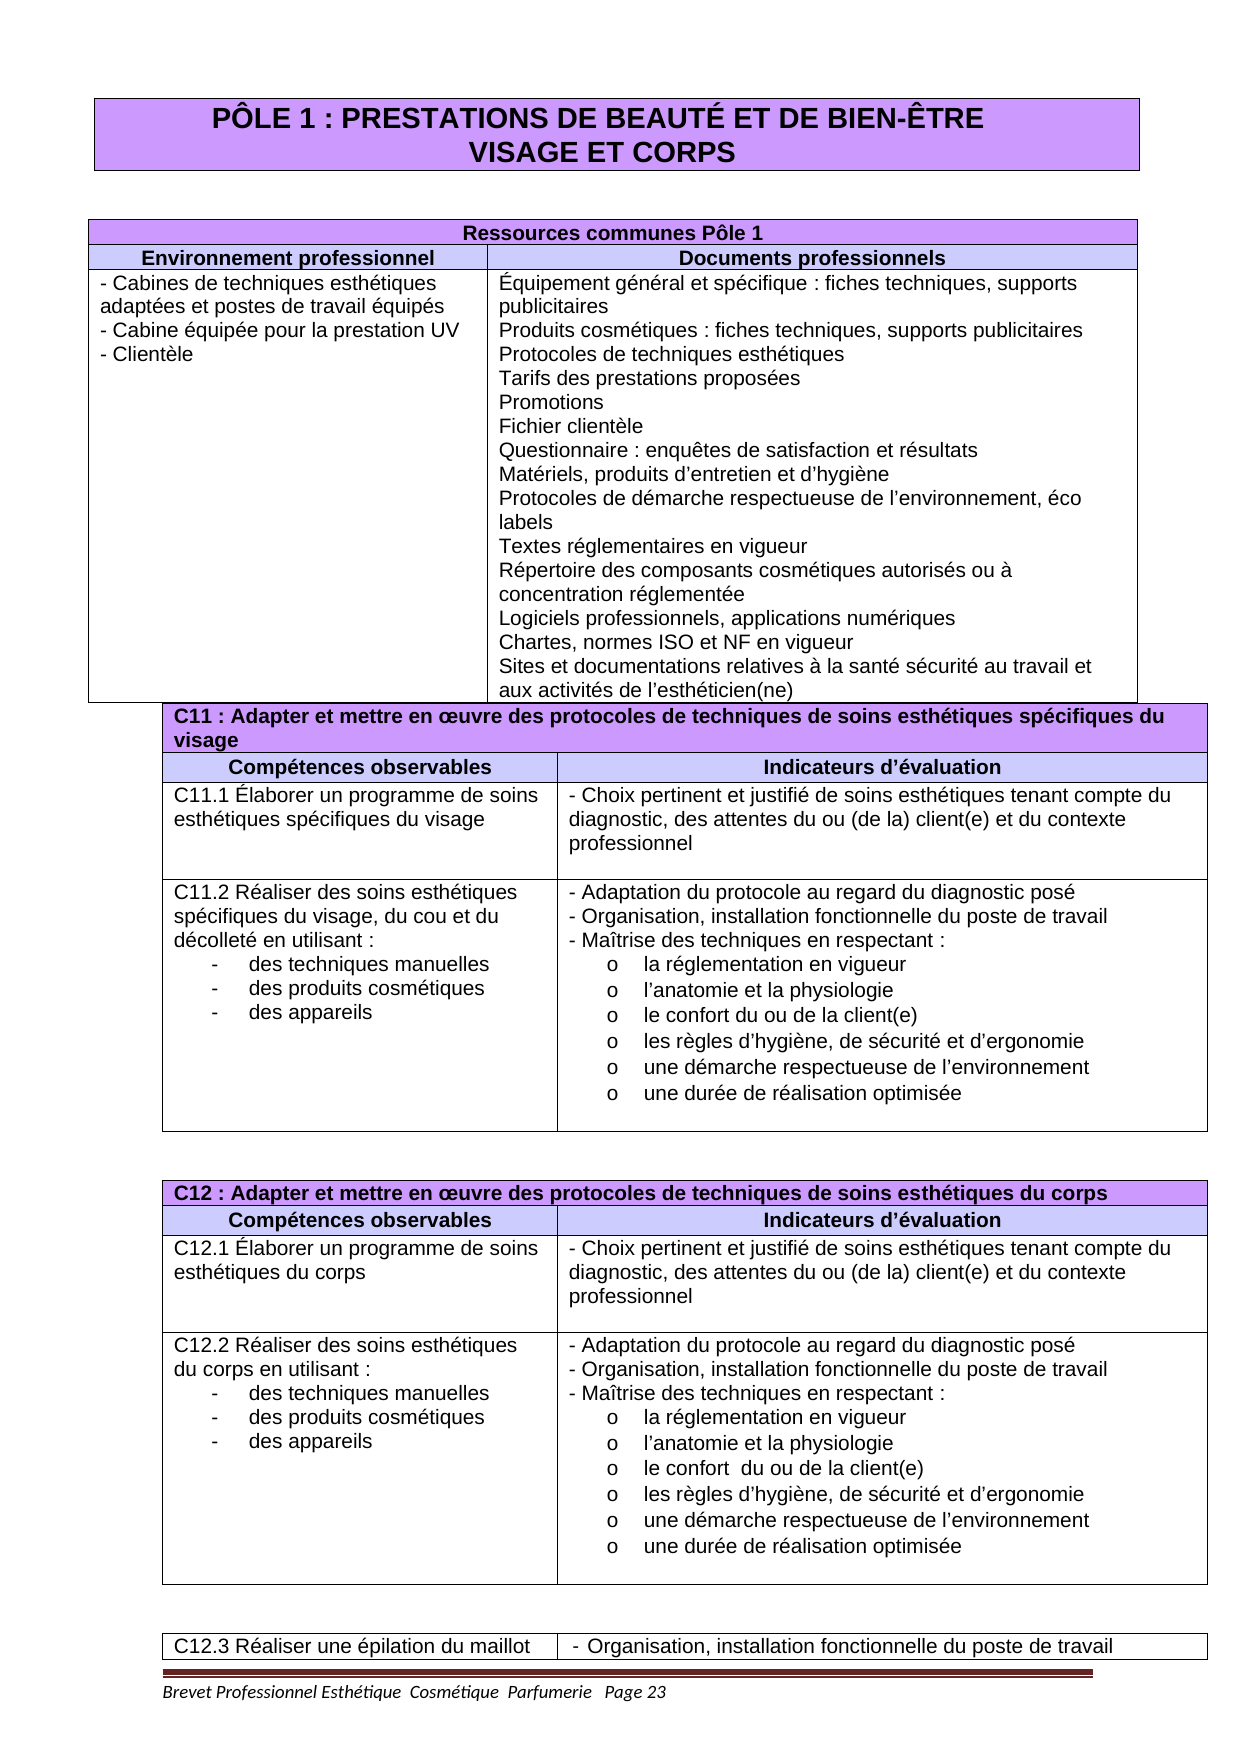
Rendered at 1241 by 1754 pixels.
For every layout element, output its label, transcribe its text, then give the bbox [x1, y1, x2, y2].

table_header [558, 1634, 1207, 1659]
text PÔLE 1 : PRESTATIONS DE BEAUTÉ ET DE BIEN-ÊTRE [95, 99, 1139, 131]
table_cell Environnement professionnel [89, 245, 487, 269]
table_cell C11.2 Réaliser des soins esthétiques spécifiques du visage, du cou et du décolleté en utilisant : des techniques manuelles des produits cosmétiques des appareils [163, 880, 557, 1131]
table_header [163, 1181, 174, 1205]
table_cell C12.1 Élaborer un programme de soins esthétiques du corps [163, 1236, 557, 1332]
table_cell C12.2 Réaliser des soins esthétiques du corps en utilisant : des techniques manuelles des produits cosmétiques des appareils [163, 1333, 557, 1583]
table_cell - Adaptation du protocole au regard du diagnostic posé - Organisation, installation fonctionnelle du poste de travail - Maîtrise des techniques en respectant : la réglementation en vigueur l’anatomie et la physiologie le confort du ou de la client(e) les règles d’hygiène, de sécurité et d’ergonomie une démarche respectueuse de l’environnement une durée de réalisation optimisée [558, 1333, 1207, 1583]
table_cell Compétences observables [163, 1206, 557, 1235]
table_cell Documents professionnels [488, 245, 1137, 269]
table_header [163, 1634, 557, 1659]
table_header C12 : Adapter et mettre en œuvre des protocoles de techniques de soins esthétiques du corps [921, 1181, 1207, 1205]
table_cell - Choix pertinent et justifié de soins esthétiques tenant compte du diagnostic, des attentes du ou (de la) client(e) et du contexte professionnel [558, 1236, 1207, 1332]
table_cell - Adaptation du protocole au regard du diagnostic posé - Organisation, installation fonctionnelle du poste de travail - Maîtrise des techniques en respectant : la réglementation en vigueur l’anatomie et la physiologie le confort du ou de la client(e) les règles d’hygiène, de sécurité et d’ergonomie une démarche respectueuse de l’environnement une durée de réalisation optimisée [558, 880, 1207, 1131]
table_cell Indicateurs d’évaluation [558, 753, 1207, 782]
table_cell Indicateurs d’évaluation [558, 1206, 1207, 1235]
table_cell - Cabines de techniques esthétiques adaptées et postes de travail équipés - Cabine équipée pour la prestation UV - Clientèle [89, 270, 487, 702]
table_cell - Choix pertinent et justifié de soins esthétiques tenant compte du diagnostic, des attentes du ou (de la) client(e) et du contexte professionnel [558, 783, 1207, 879]
table_header Ressources communes Pôle 1 [89, 220, 1137, 244]
text VISAGE ET CORPS [95, 131, 1139, 170]
table_cell C11.1 Élaborer un programme de soins esthétiques spécifiques du visage [163, 783, 557, 879]
table_cell Compétences observables [163, 753, 557, 782]
table_header C11 : Adapter et mettre en œuvre des protocoles de techniques de soins esthétiques spécifiques du visage [163, 704, 1207, 752]
table_cell Équipement général et spécifique : fiches techniques, supports publicitaires Produits cosmétiques : fiches techniques, supports publicitaires Protocoles de techniques esthétiques Tarifs des prestations proposées Promotions Fichier clientèle Questionnaire : enquêtes de satisfaction et résultats Matériels, produits d’entretien et d’hygiène Protocoles de démarche respectueuse de l’environnement, éco labels Textes réglementaires en vigueur Répertoire des composants cosmétiques autorisés ou à concentration réglementée Logiciels professionnels, applications numériques Chartes, normes ISO et NF en vigueur Sites et documentations relatives à la santé sécurité au travail et aux activités de l’esthéticien(ne) [488, 270, 1137, 702]
